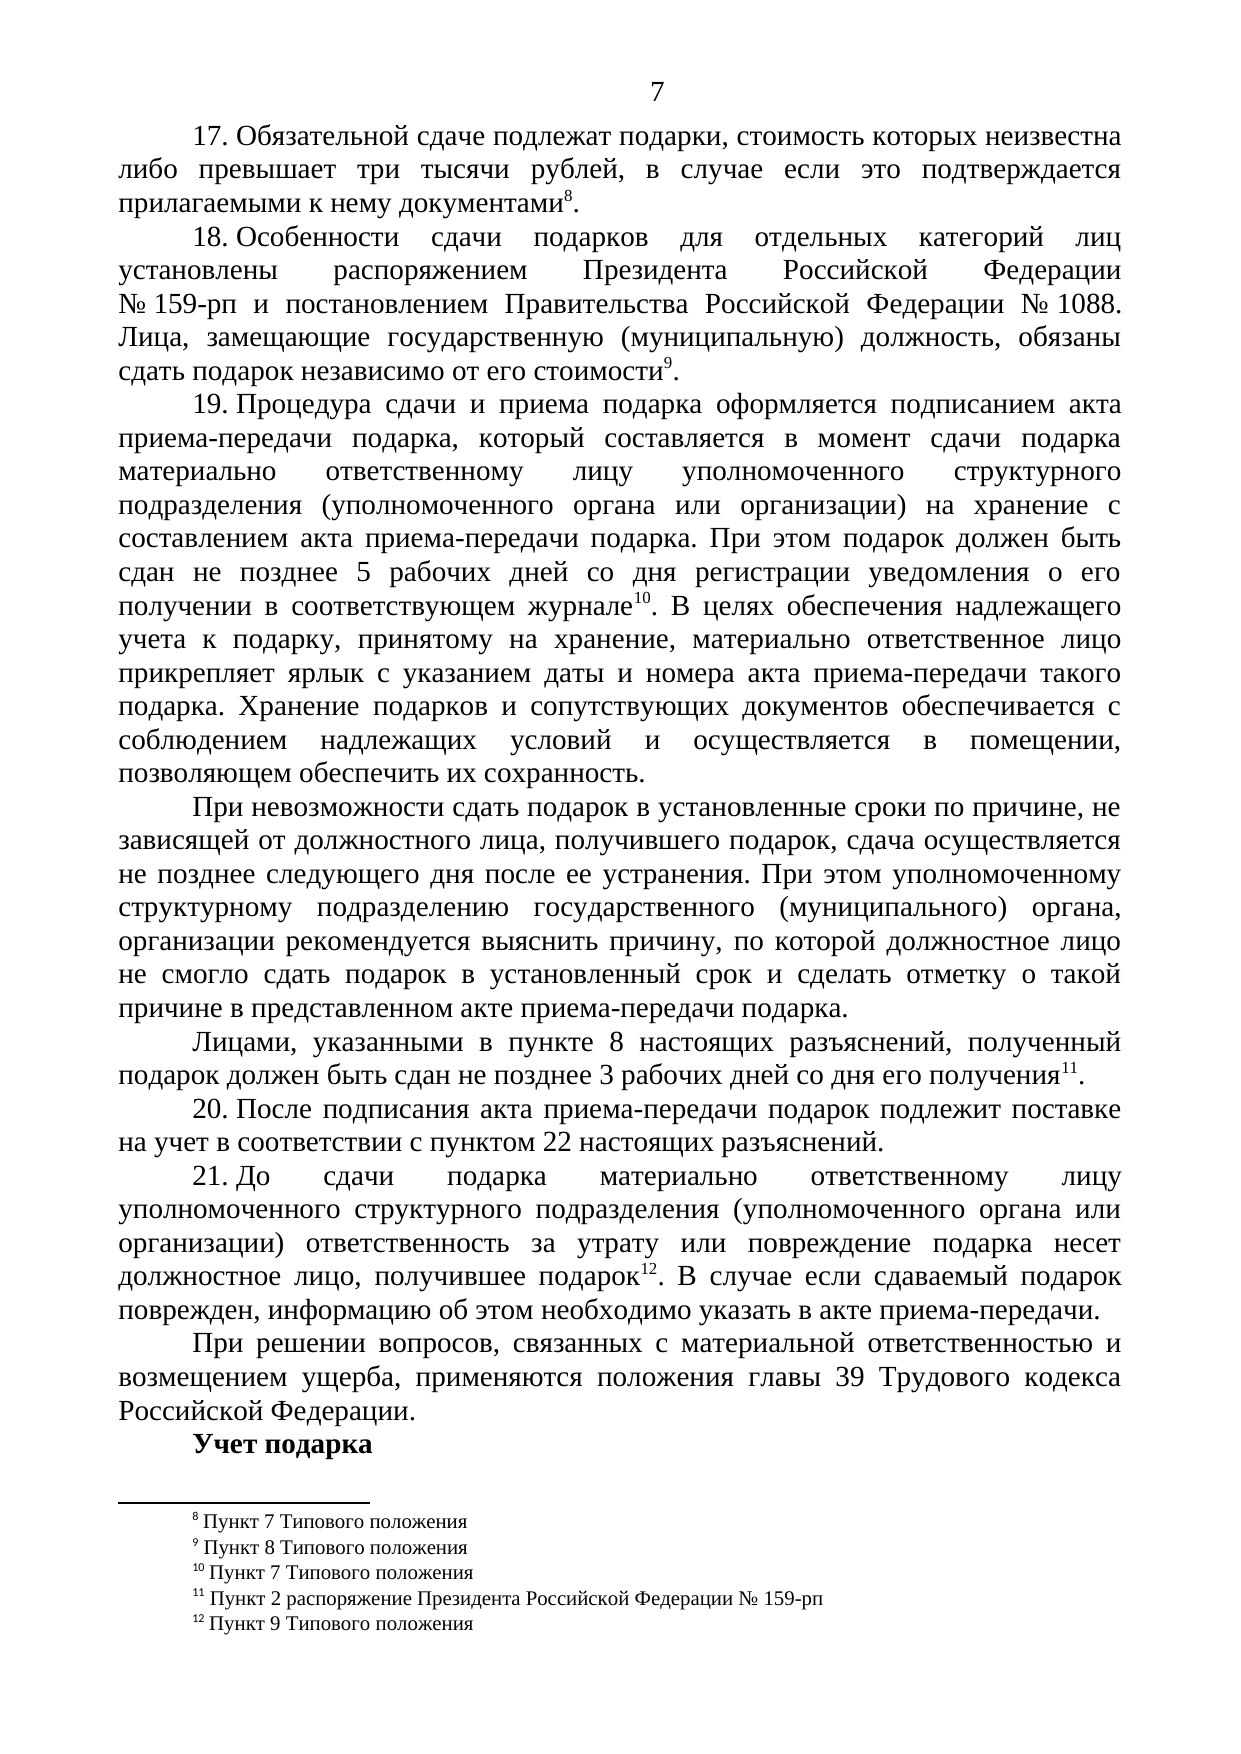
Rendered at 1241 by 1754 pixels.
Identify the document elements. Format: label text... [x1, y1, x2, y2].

list 20. После подписания акта приема-передачи подарок подлежит поставке на учет в соответствии с пунктом 22 настоящих разъяснений. [118, 1091, 1122, 1158]
list 21. До сдачи подарка материально ответственному лицу уполномоченного структурного подразделения (уполномоченного органа или организации) ответственность за утрату или повреждение подарка несет должностное лицо, получившее подарок. В случае если сдаваемый подарок поврежден, информацию об этом необходимо указать в акте приема-передачи. [118, 1158, 1122, 1326]
text При невозможности сдать подарок в установленные сроки по причине, не зависящей от должностного лица, получившего подарок, сдача осуществляется не позднее следующего дня после ее устранения. При этом уполномоченному структурному подразделению государственного (муниципального) органа, организации рекомендуется выяснить причину, по которой должностное лицо не смогло сдать подарок в установленный срок и сделать отметку о такой причине в представленном акте приема-передачи подарка. [118, 789, 1122, 1024]
text При решении вопросов, связанных с материальной ответственностью и возмещением ущерба, применяются положения главы 39 Трудового кодекса Российской Федерации. [118, 1326, 1122, 1426]
list 17. Обязательной сдаче подлежат подарки, стоимость которых неизвестна либо превышает три тысячи рублей, в случае если это подтверждается прилагаемыми к нему документами. [118, 118, 1122, 219]
list 19. Процедура сдачи и приема подарка оформляется подписанием акта приема-передачи подарка, который составляется в момент сдачи подарка материально ответственному лицу уполномоченного структурного подразделения (уполномоченного органа или организации) на хранение с составлением акта приема-передачи подарка. При этом подарок должен быть сдан не позднее 5 рабочих дней со дня регистрации уведомления о его получении в соответствующем журнале. В целях обеспечения надлежащего учета к подарку, принятому на хранение, материально ответственное лицо прикрепляет ярлык с указанием даты и номера акта приема-передачи такого подарка. Хранение подарков и сопутствующих документов обеспечивается с соблюдением надлежащих условий и осуществляется в помещении, позволяющем обеспечить их сохранность. [118, 386, 1122, 789]
list 18. Особенности сдачи подарков для отдельных категорий лиц установлены распоряжением Президента Российской Федерации № 159-рп и постановлением Правительства Российской Федерации № 1088. Лица, замещающие государственную (муниципальную) должность, обязаны сдать подарок независимо от его стоимости. [118, 219, 1122, 386]
text Учет подарка [118, 1426, 1122, 1460]
list Лицами, указанными в пункте 8 настоящих разъяснений, полученный подарок должен быть сдан не позднее 3 рабочих дней со дня его получения. [118, 1024, 1122, 1091]
